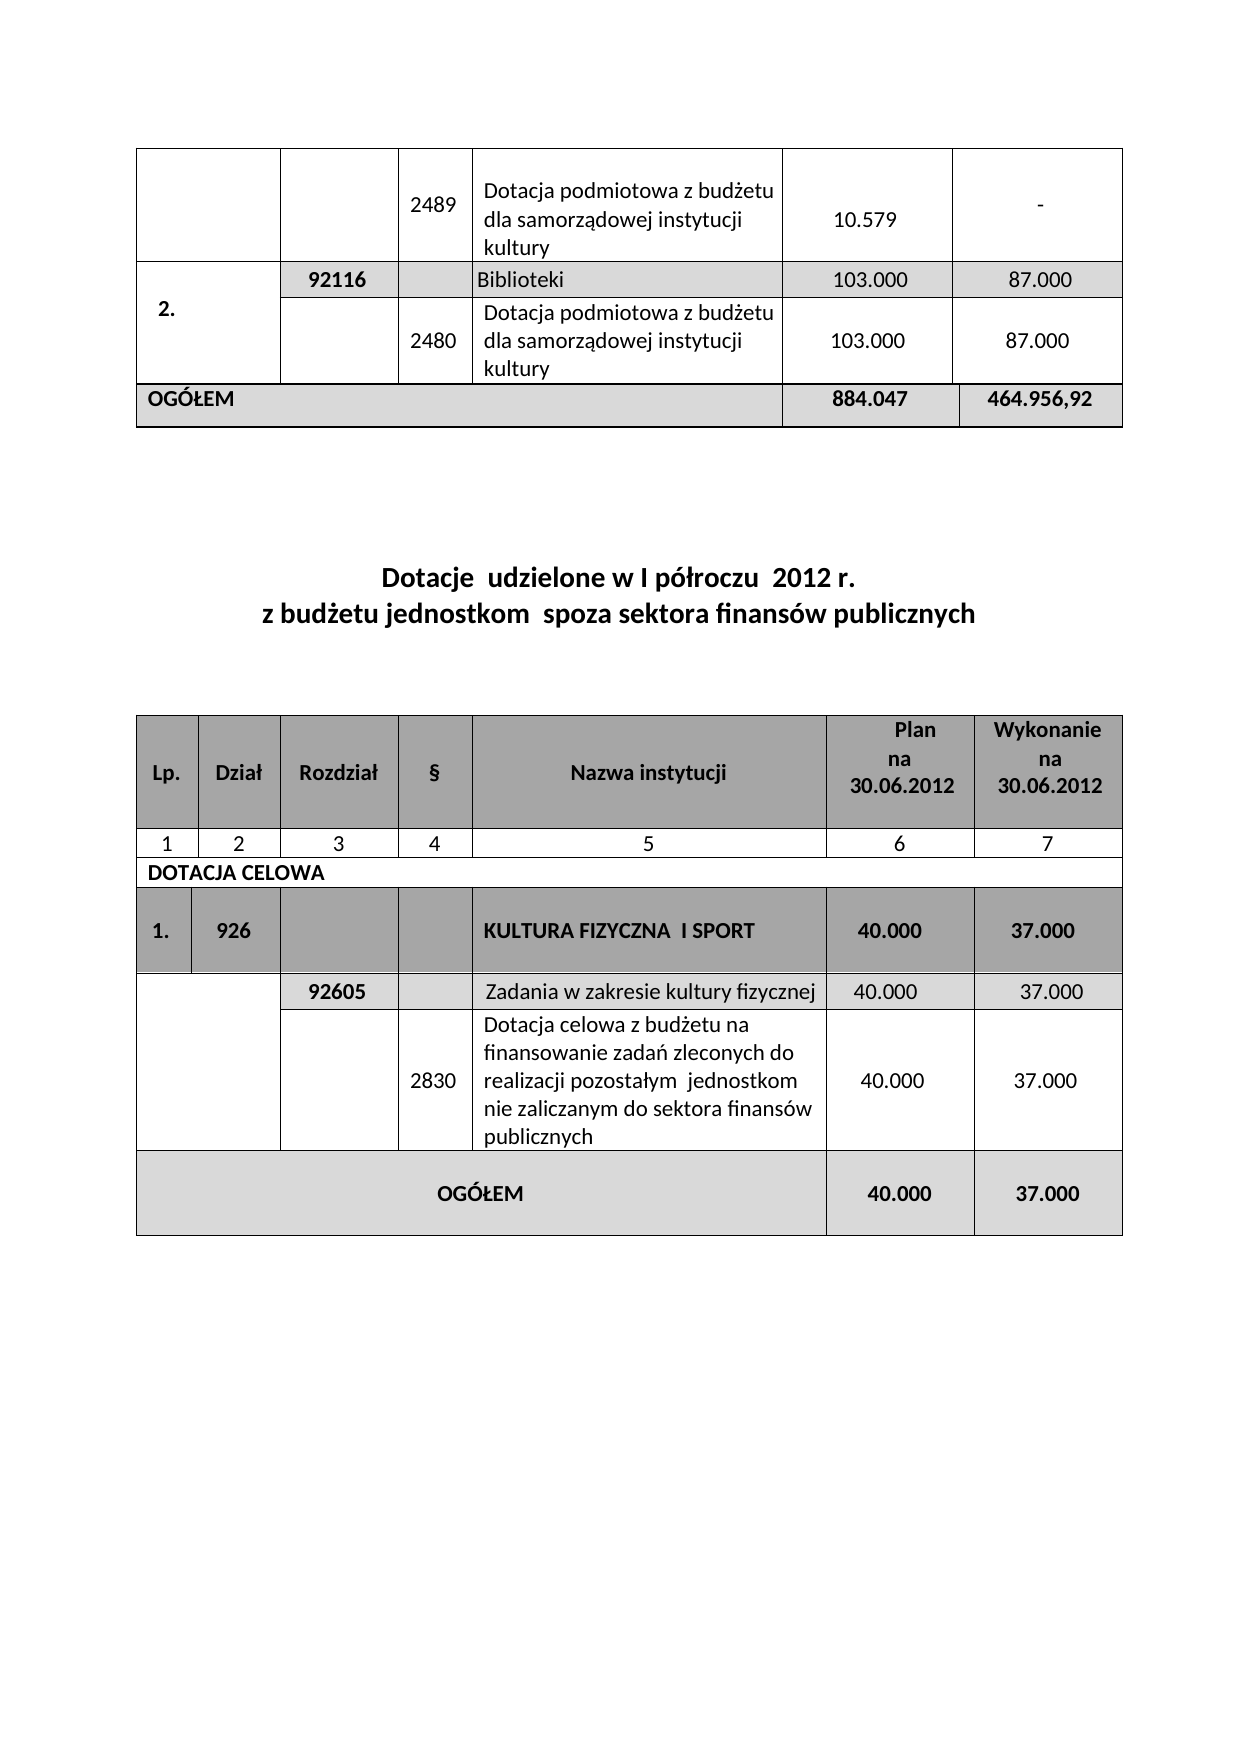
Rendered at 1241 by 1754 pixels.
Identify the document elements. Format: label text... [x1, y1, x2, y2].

table_cell Dotacja celowa z budżetu na finansowanie zadań zleconych do realizacji pozostałym jednostkom nie zaliczanym do sektora finansów publicznych [473, 1010, 826, 1150]
table_cell 2 [199, 829, 280, 857]
table_cell Biblioteki [473, 262, 782, 297]
table_cell 40.000 [827, 888, 974, 972]
table_cell 7 [975, 829, 1122, 857]
table_header § [399, 716, 472, 828]
table_header Dział [199, 716, 280, 828]
table_cell 37.000 [975, 888, 1122, 972]
table_header Nazwa instytucji [473, 716, 826, 828]
table_cell [399, 974, 472, 1009]
table_cell 40.000 [827, 974, 974, 1009]
table_cell 4 [399, 829, 472, 857]
table_header Wykonanie na 30.06.2012 [975, 716, 1122, 828]
table_header 884.047 [783, 385, 959, 426]
table_header OGÓŁEM [137, 385, 782, 426]
table_cell 2480 2489 [399, 149, 472, 261]
table_cell 2830 [399, 1010, 472, 1150]
table_cell 2. [137, 262, 280, 382]
table_cell OGÓŁEM [137, 1151, 826, 1235]
table_cell Dotacja podmiotowa z budżetu dla samorządowej instytucji kultury [473, 298, 782, 382]
table_cell DOTACJA CELOWA [137, 858, 1122, 887]
table_cell KULTURA FIZYCZNA I SPORT [473, 888, 826, 972]
table_cell [281, 1010, 398, 1150]
table_cell 37.000 [975, 974, 1122, 1009]
table_cell 87.000 [953, 298, 1122, 382]
table_header 464.956,92 [960, 385, 1122, 426]
table_cell 103.000 [783, 298, 952, 382]
table_cell 926 [192, 888, 280, 972]
table_cell 92605 [281, 974, 398, 1009]
table_header Lp. [137, 716, 198, 828]
table_cell 1. [137, 888, 191, 972]
table_cell 103.000 [783, 262, 952, 297]
table_cell Zadania w zakresie kultury fizycznej [473, 974, 826, 1009]
table_cell 40.000 [827, 1010, 974, 1150]
table_cell 37.000 [975, 1151, 1122, 1235]
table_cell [473, 149, 782, 261]
table_cell 1 [137, 829, 198, 857]
table_cell 5 [473, 829, 826, 857]
table_cell [281, 149, 398, 261]
table_cell [399, 888, 472, 972]
text z budżetu jednostkom spoza sektora finansów publicznych [148, 595, 1090, 631]
table_cell 6 [827, 829, 974, 857]
table_cell 300.000 10.579 [783, 149, 952, 261]
table_cell 37.000 [975, 1010, 1122, 1150]
text Dotacje udzielone w I półroczu 2012 r. [148, 559, 1090, 595]
table_cell 87.000 [953, 262, 1122, 297]
table_cell [137, 974, 280, 1150]
table_cell 40.000 [827, 1151, 974, 1235]
table_header Rozdział [281, 716, 398, 828]
table_cell 2480 [399, 298, 472, 382]
table_cell [399, 262, 472, 297]
table_cell 92116 [281, 262, 398, 297]
table_cell [281, 888, 398, 972]
table_header Plan na 30.06.2012 [827, 716, 974, 828]
table_cell 3 [281, 829, 398, 857]
table_cell [281, 298, 398, 382]
table_cell 190.033 - [953, 149, 1122, 261]
